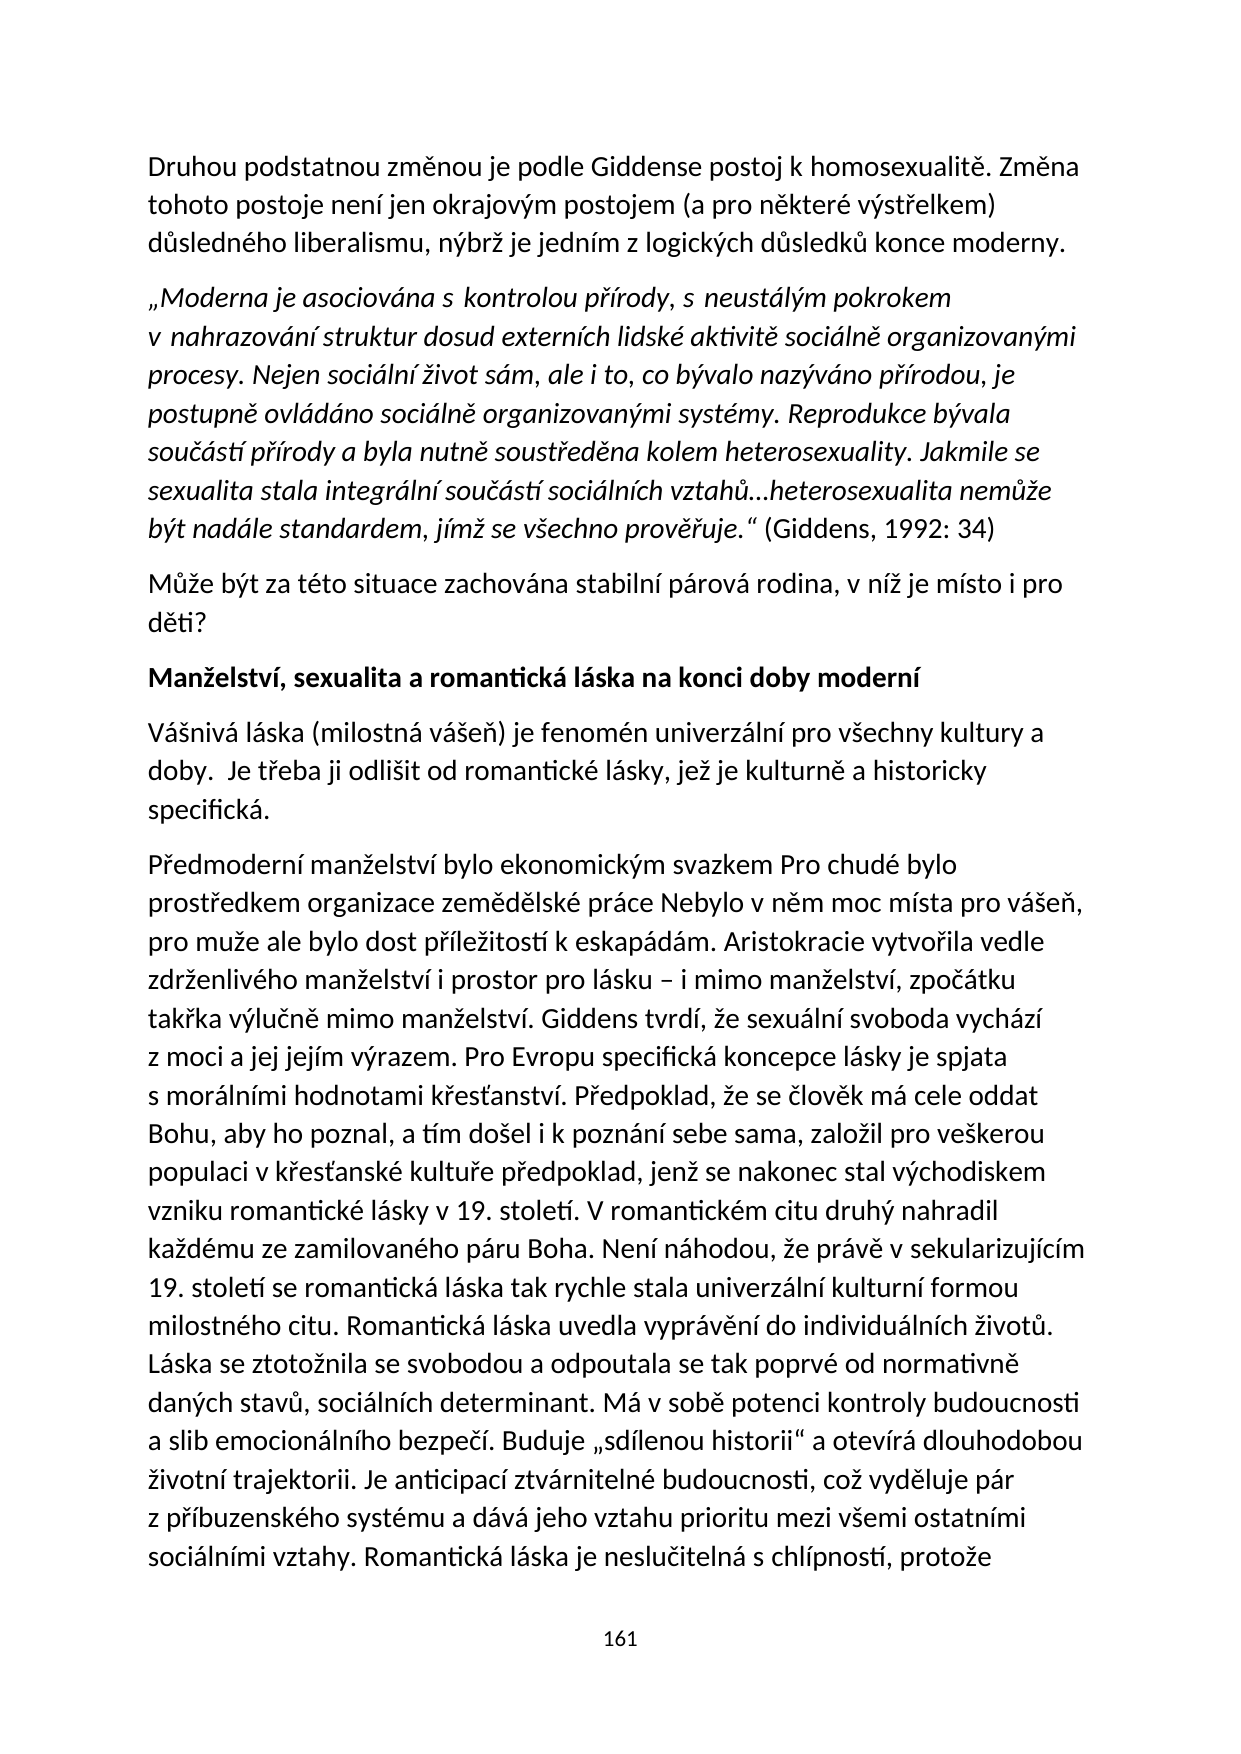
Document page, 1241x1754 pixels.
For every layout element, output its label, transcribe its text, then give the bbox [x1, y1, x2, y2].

text Vášnivá láska (milostná vášeň) je fenomén univerzální pro všechny kultury a doby. Je třeba ji odlišit od romantické lásky, jež je kulturně a historicky specifická. [148, 714, 1093, 826]
text Může být za této situace zachována stabilní párová rodina, v níž je místo i pro děti? [148, 565, 1093, 639]
text „Moderna je asociována s kontrolou přírody, s neustálým pokrokem v nahrazování struktur dosud externích lidské aktivitě sociálně organizovanými procesy. Nejen sociální život sám, ale i to, co bývalo nazýváno přírodou, je postupně ovládáno sociálně organizovanými systémy. Reprodukce bývala součástí přírody a byla nutně soustředěna kolem heterosexuality. Jakmile se sexualita stala integrální součástí sociálních vztahů…heterosexualita nemůže být nadále standardem, jímž se všechno prověřuje.“ (Giddens, 1992: 34) [148, 279, 1093, 546]
text Druhou podstatnou změnou je podle Giddense postoj k homosexualitě. Změna tohoto postoje není jen okrajovým postojem (a pro některé výstřelkem) důsledného liberalismu, nýbrž je jedním z logických důsledků konce moderny. [148, 148, 1093, 260]
text Manželství, sexualita a romantická láska na konci doby moderní [148, 659, 1093, 694]
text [148, 846, 1093, 1573]
